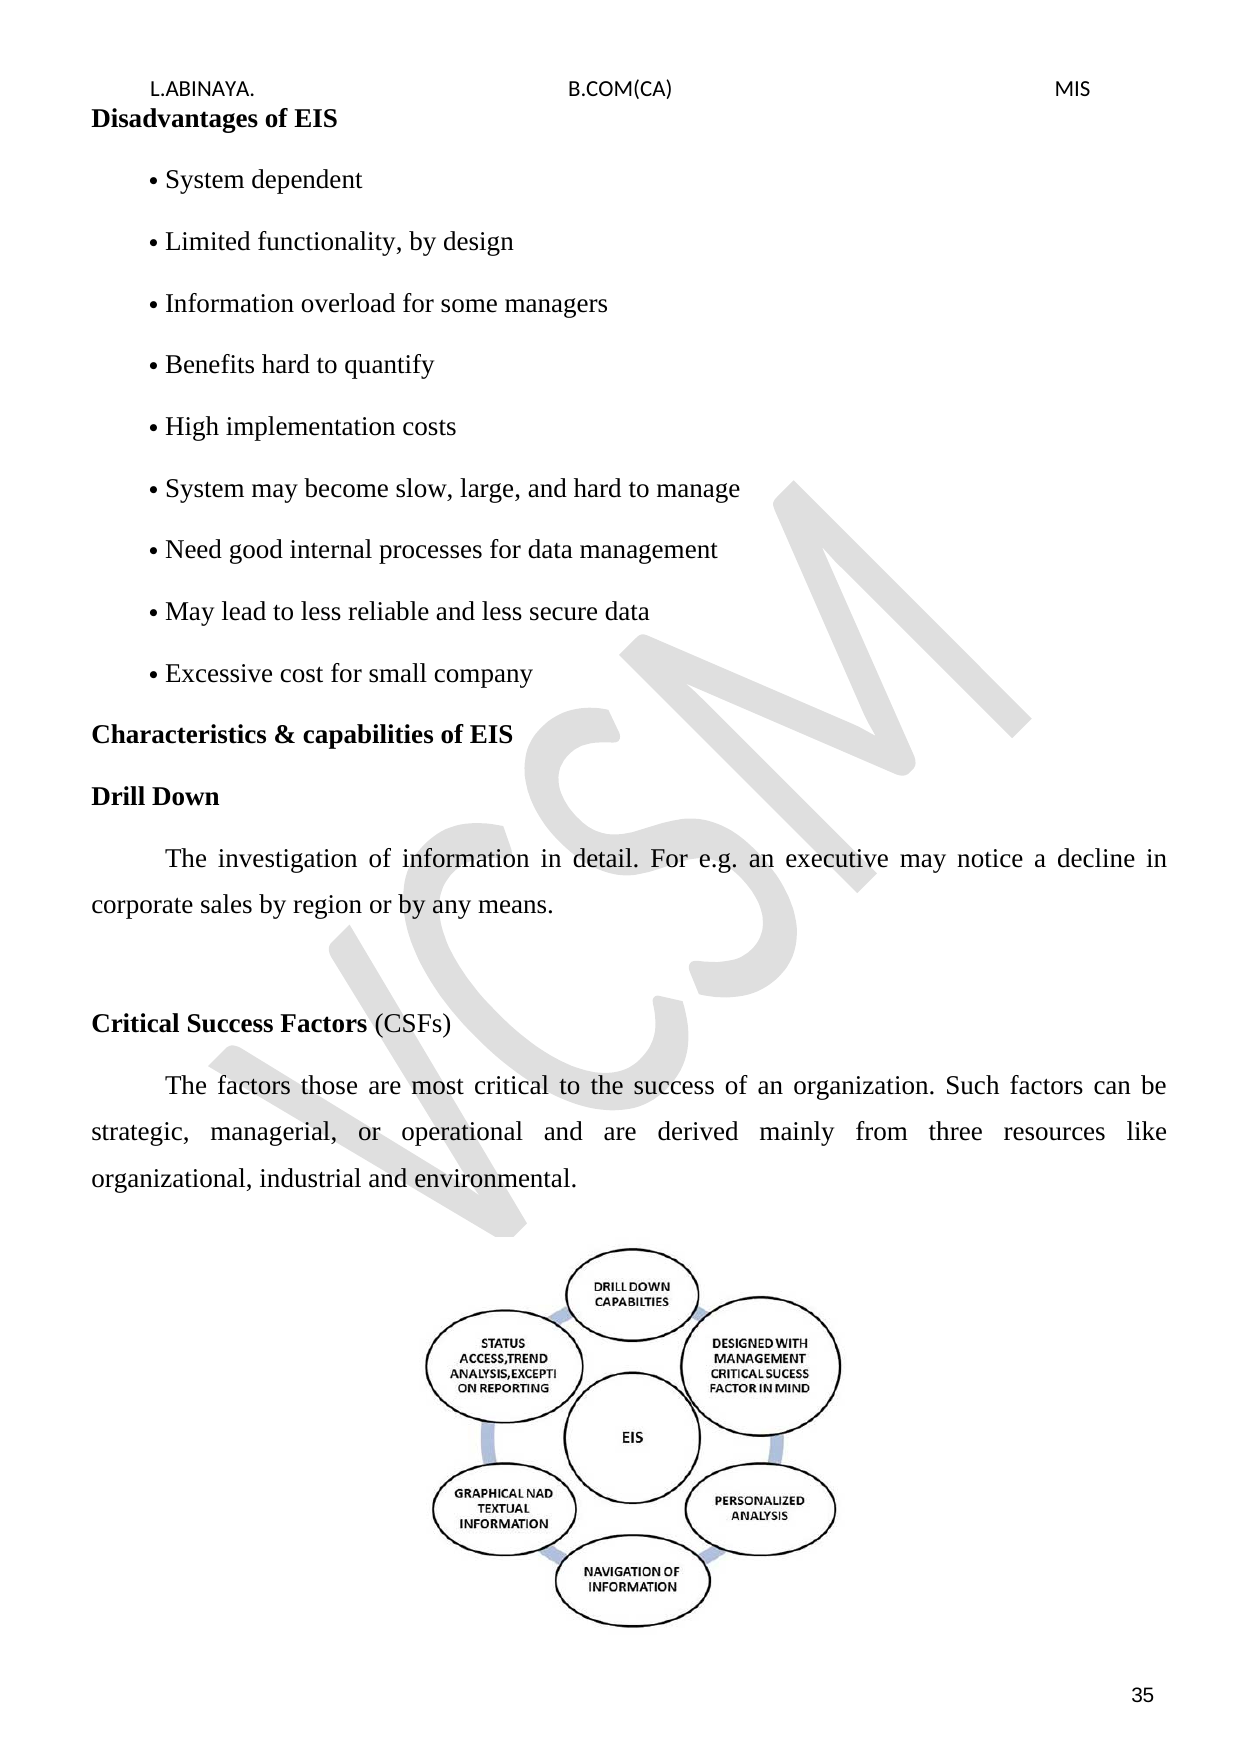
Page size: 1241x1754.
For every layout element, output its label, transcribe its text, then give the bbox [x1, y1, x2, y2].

text The investigation of information in detail. For e.g. an executive may notice a decline in corporate sales by region or by any means. [91, 842, 1169, 919]
list May lead to less reliable and less secure data [150, 595, 1169, 626]
text The factors those are most critical to the success of an organization. Such factors can be strategic, managerial, or operational and are derived mainly from three resources like organizational, industrial and environmental. [91, 1069, 1169, 1193]
list Limited functionality, by design [150, 225, 1169, 256]
picture [412, 1237, 848, 1635]
list Information overload for some managers [150, 287, 1169, 318]
list Benefits hard to quantify [150, 348, 1169, 379]
text Characteristics & capabilities of EIS [91, 718, 1169, 749]
text Drill Down [91, 780, 1169, 811]
list Need good internal processes for data management [150, 533, 1169, 564]
list System may become slow, large, and hard to manage [150, 472, 1169, 503]
list High implementation costs [150, 410, 1169, 441]
text Disadvantages of EIS [91, 102, 1169, 133]
text Critical Success Factors (CSFs) [91, 1007, 1169, 1038]
list Excessive cost for small company [150, 657, 1169, 688]
list System dependent [150, 163, 1169, 194]
